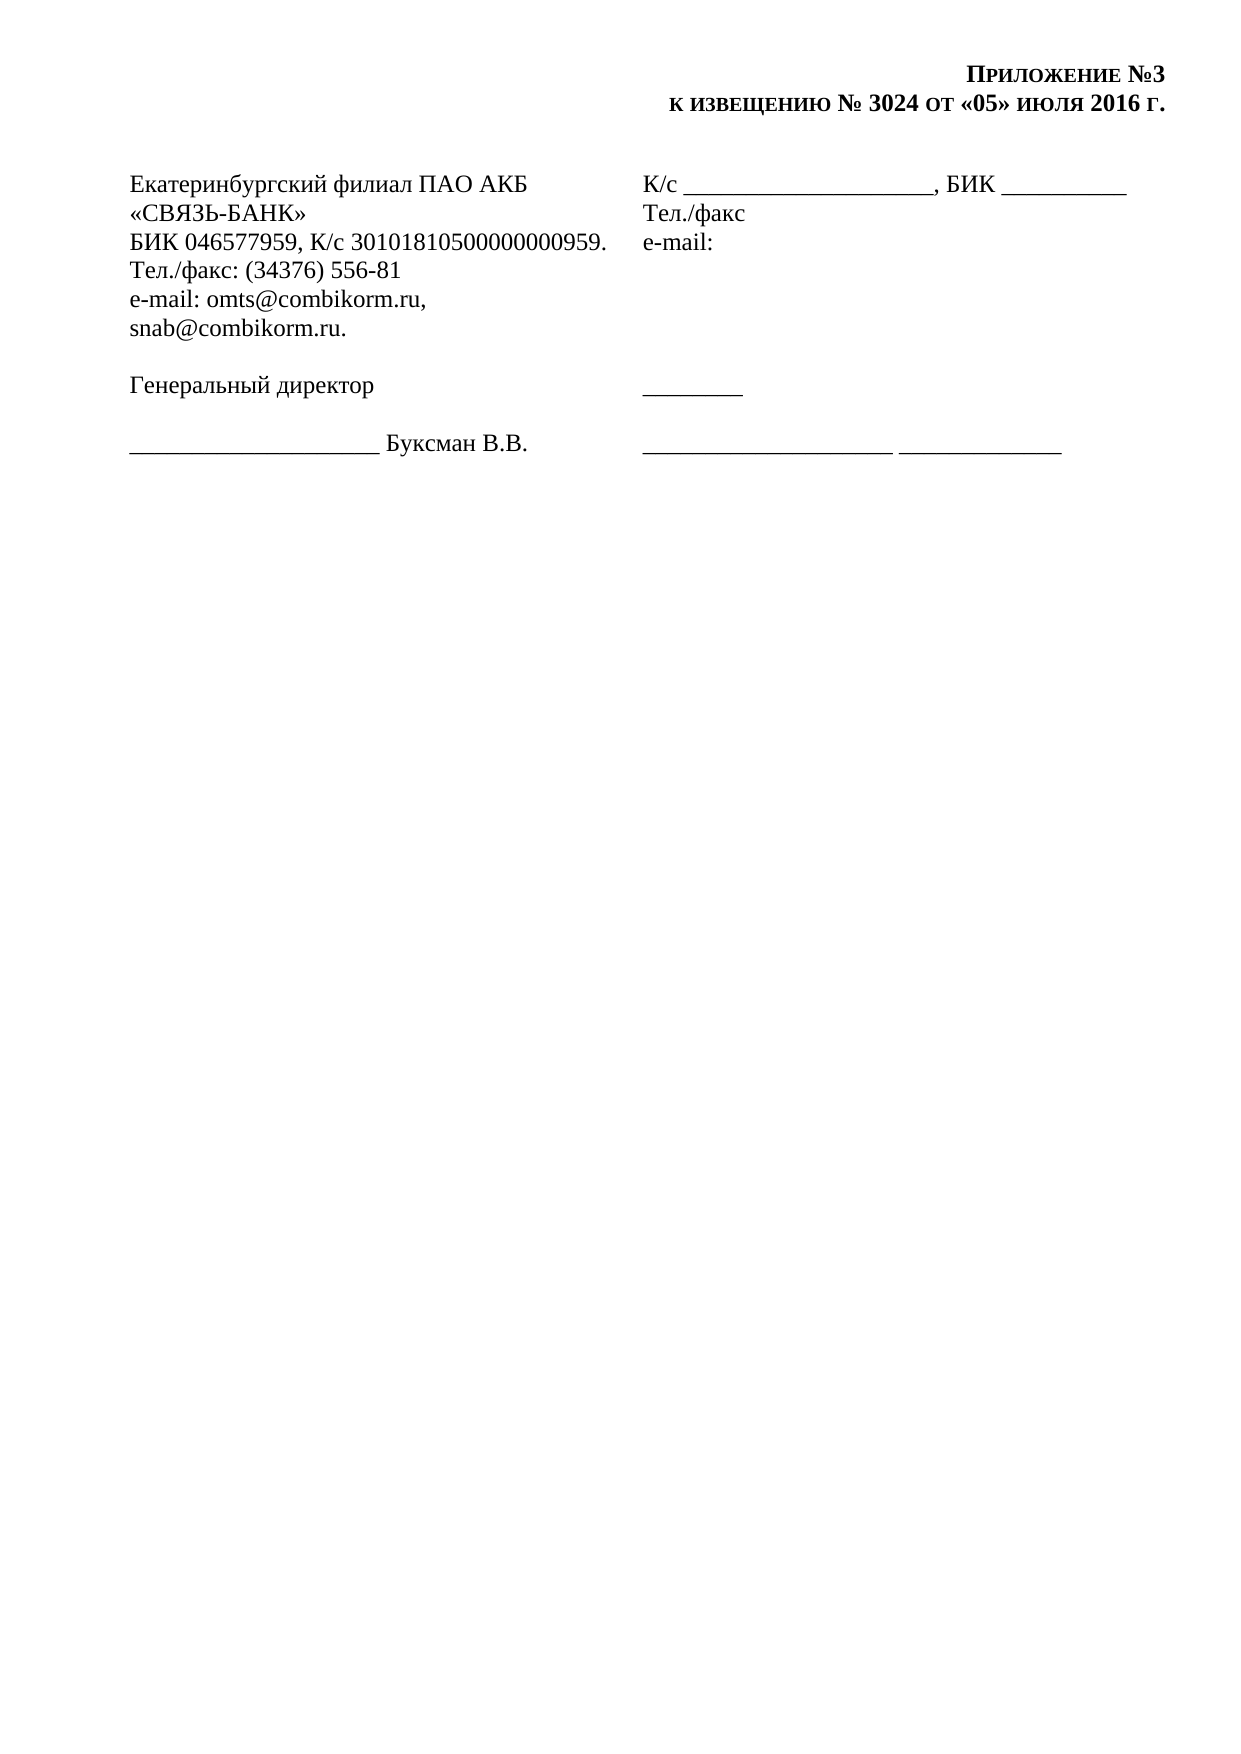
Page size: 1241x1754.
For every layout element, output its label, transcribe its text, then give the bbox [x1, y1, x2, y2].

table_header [631, 169, 1144, 371]
table_cell ________ ____________________ _____________ [631, 371, 1144, 486]
table_cell Генеральный директор ____________________ Буксман В.В. [118, 371, 631, 486]
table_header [118, 169, 631, 371]
